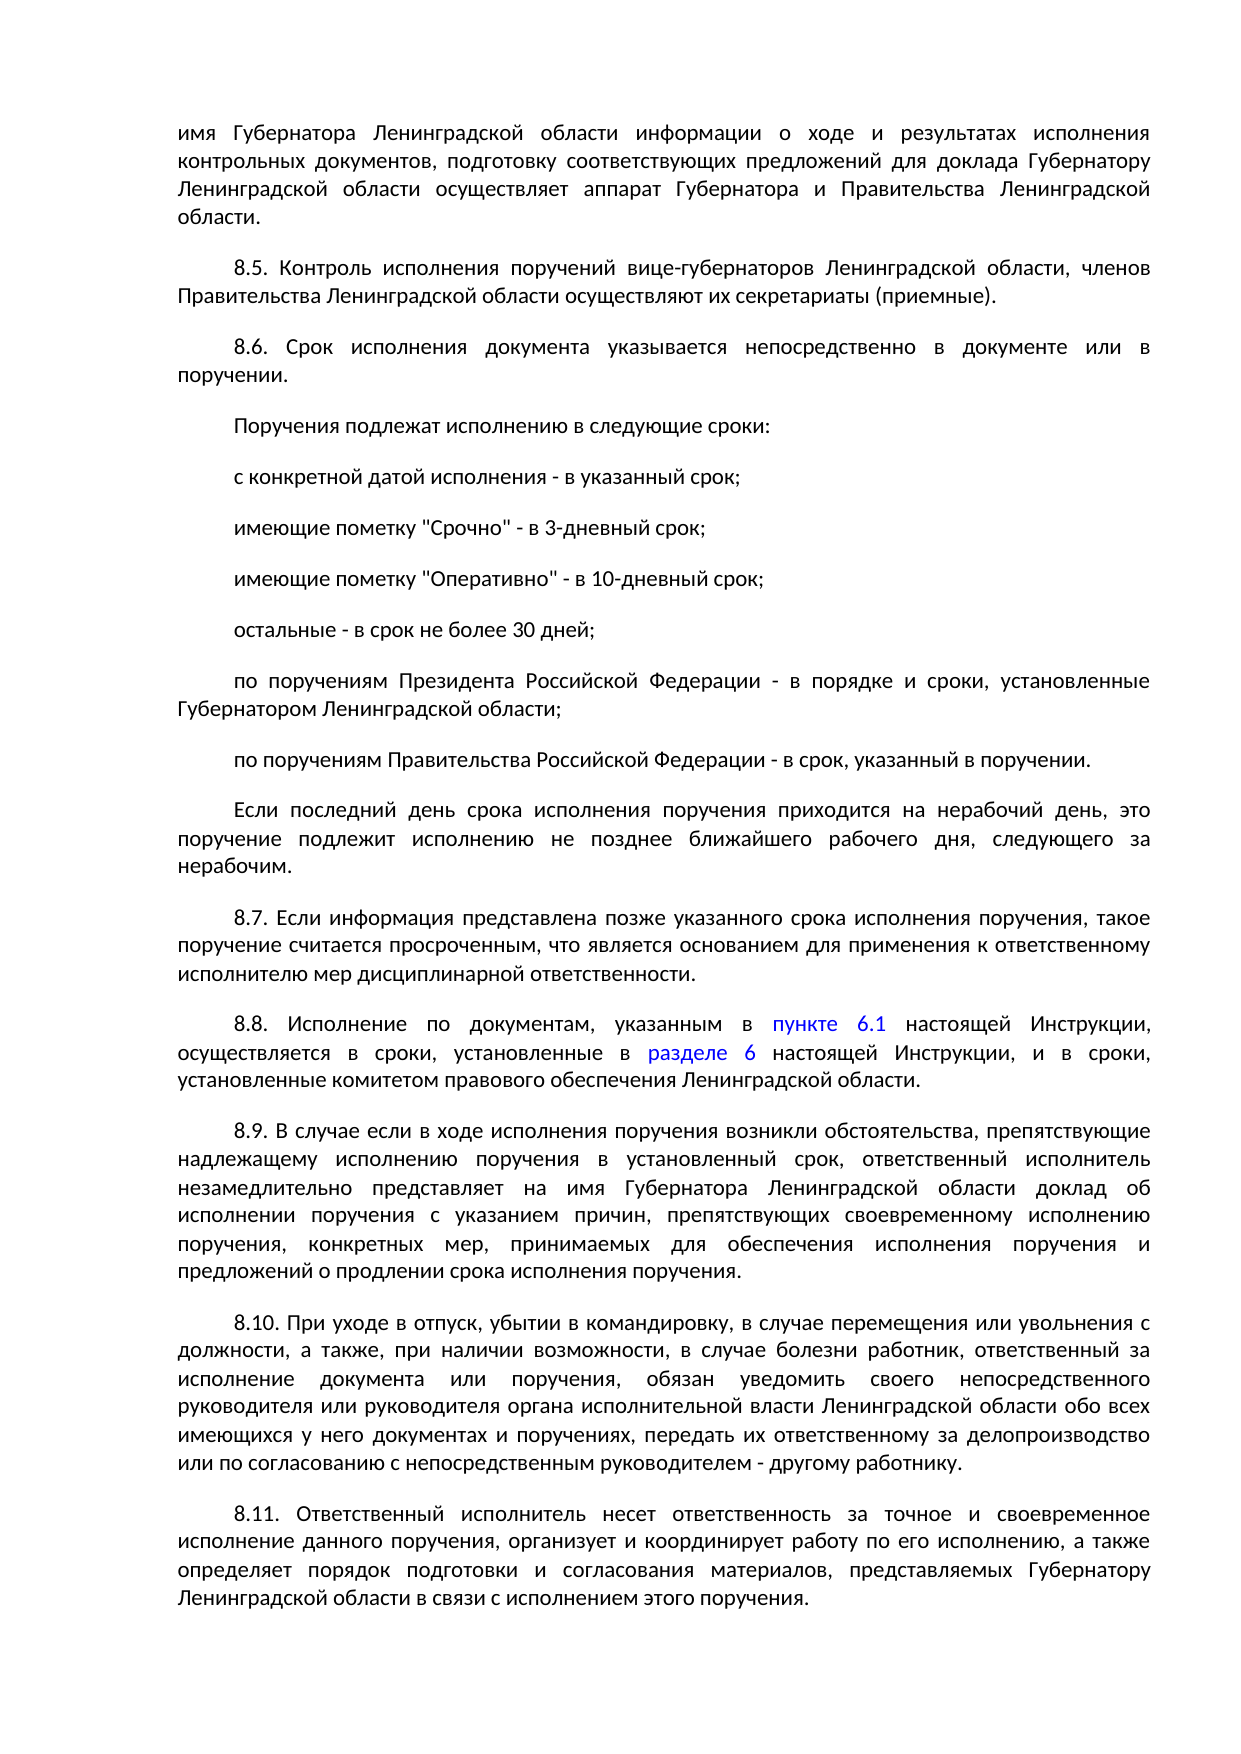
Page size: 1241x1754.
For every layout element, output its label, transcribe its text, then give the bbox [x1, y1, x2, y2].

text Если последний день срока исполнения поручения приходится на нерабочий день, это поручение подлежит исполнению не позднее ближайшего рабочего дня, следующего за нерабочим. [177, 796, 1152, 880]
text имеющие пометку "Оперативно" - в 10-дневный срок; [177, 564, 1152, 592]
text 8.11. Ответственный исполнитель несет ответственность за точное и своевременное исполнение данного поручения, организует и координирует работу по его исполнению, а также определяет порядок подготовки и согласования материалов, представляемых Губернатору Ленинградской области в связи с исполнением этого поручения. [177, 1499, 1152, 1611]
text остальные - в срок не более 30 дней; [177, 615, 1152, 643]
text по поручениям Президента Российской Федерации - в порядке и сроки, установленные Губернатором Ленинградской области; [177, 666, 1152, 722]
text с конкретной датой исполнения - в указанный срок; [177, 462, 1152, 490]
text по поручениям Правительства Российской Федерации - в срок, указанный в поручении. [177, 745, 1152, 773]
text 8.8. Исполнение по документам, указанным в пункте 6.1 настоящей Инструкции, осуществляется в сроки, установленные в разделе 6 настоящей Инструкции, и в сроки, установленные комитетом правового обеспечения Ленинградской области. [177, 1009, 1152, 1094]
text Поручения подлежат исполнению в следующие сроки: [177, 411, 1152, 439]
text 8.9. В случае если в ходе исполнения поручения возникли обстоятельства, препятствующие надлежащему исполнению поручения в установленный срок, ответственный исполнитель незамедлительно представляет на имя Губернатора Ленинградской области доклад об исполнении поручения с указанием причин, препятствующих своевременному исполнению поручения, конкретных мер, принимаемых для обеспечения исполнения поручения и предложений о продлении срока исполнения поручения. [177, 1117, 1152, 1285]
text 8.6. Срок исполнения документа указывается непосредственно в документе или в поручении. [177, 332, 1152, 388]
text 8.10. При уходе в отпуск, убытии в командировку, в случае перемещения или увольнения с должности, а также, при наличии возможности, в случае болезни работник, ответственный за исполнение документа или поручения, обязан уведомить своего непосредственного руководителя или руководителя органа исполнительной власти Ленинградской области обо всех имеющихся у него документах и поручениях, передать их ответственному за делопроизводство или по согласованию с непосредственным руководителем - другому работнику. [177, 1308, 1152, 1476]
text 8.7. Если информация представлена позже указанного срока исполнения поручения, такое поручение считается просроченным, что является основанием для применения к ответственному исполнителю мер дисциплинарной ответственности. [177, 903, 1152, 987]
text 8.5. Контроль исполнения поручений вице-губернаторов Ленинградской области, членов Правительства Ленинградской области осуществляют их секретариаты (приемные). [177, 253, 1152, 309]
text имеющие пометку "Срочно" - в 3-дневный срок; [177, 513, 1152, 541]
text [177, 118, 1152, 230]
